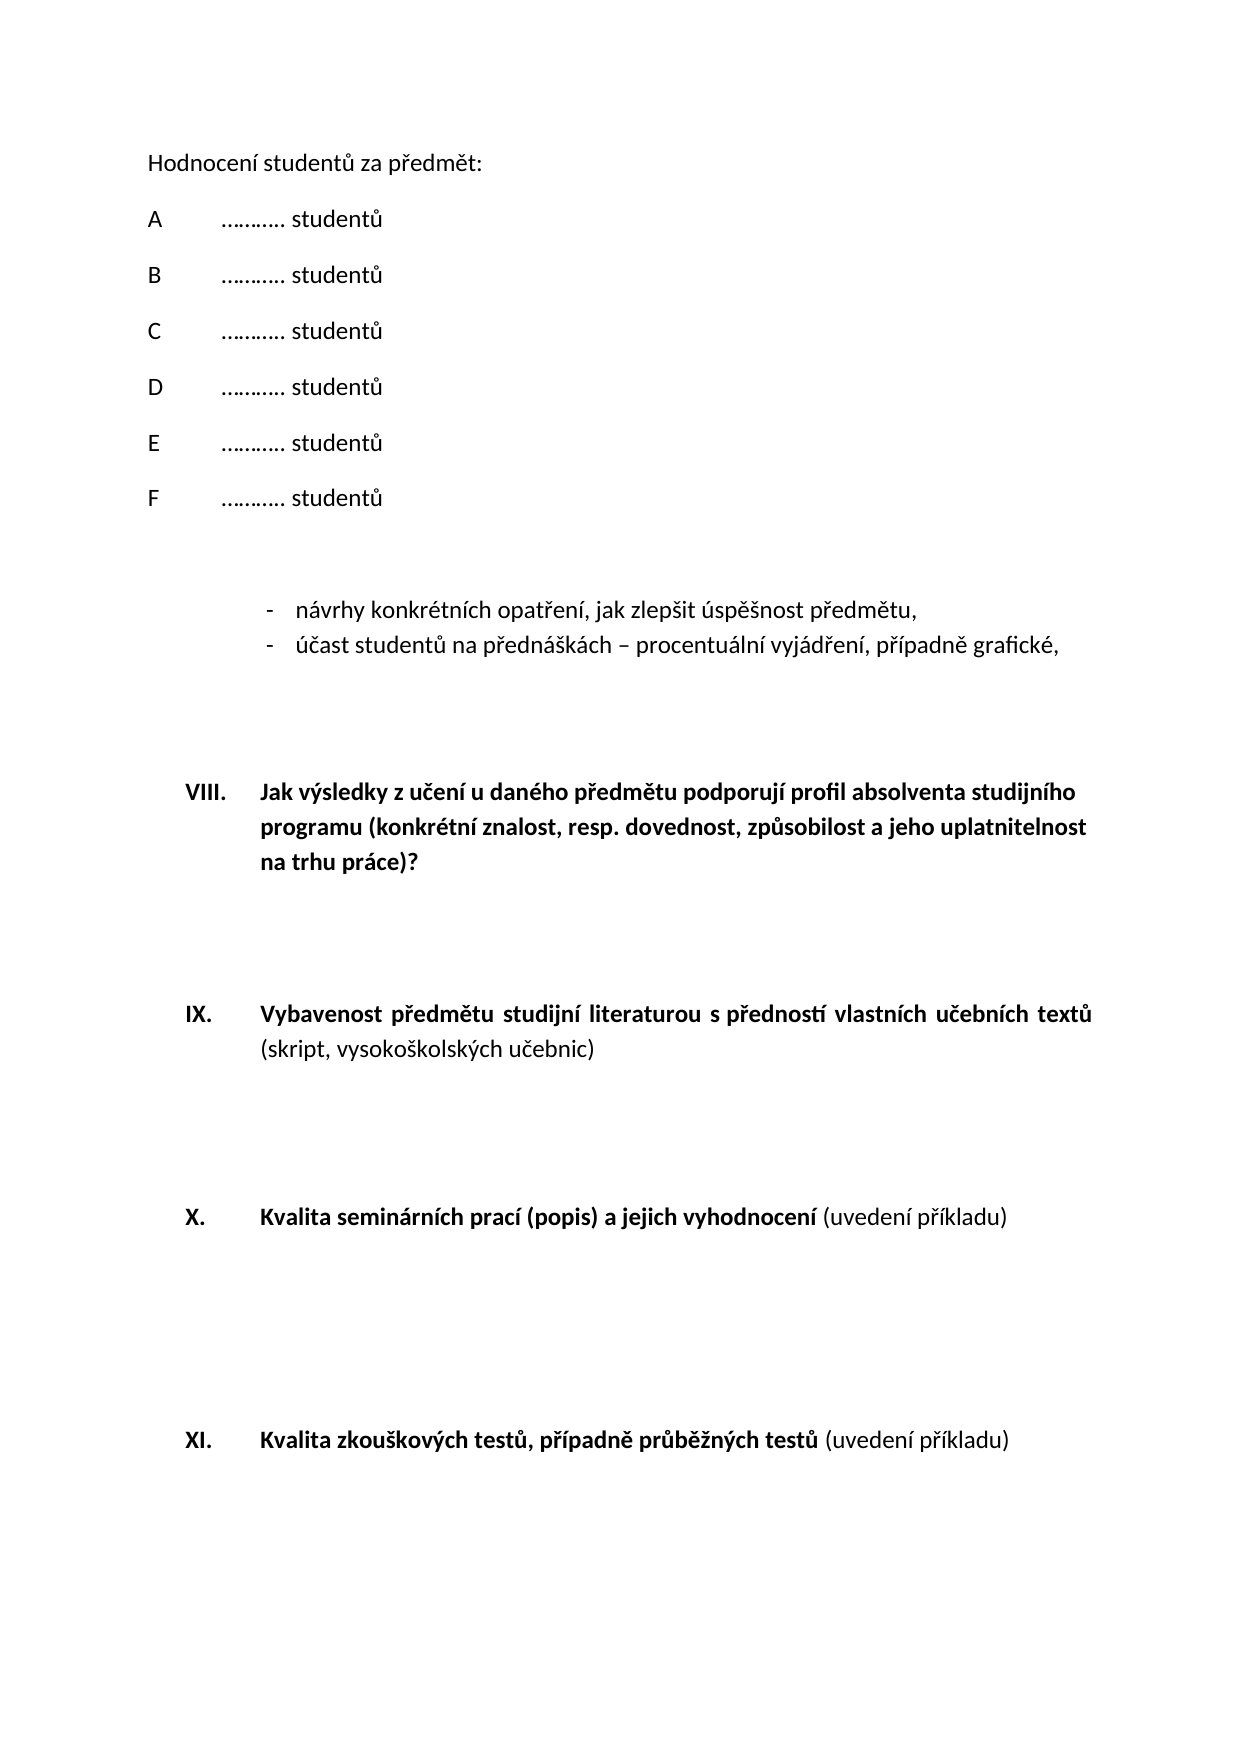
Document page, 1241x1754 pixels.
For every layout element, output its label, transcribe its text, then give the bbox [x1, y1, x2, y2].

list návrhy konkrétních opatření, jak zlepšit úspěšnost předmětu, [266, 594, 1093, 625]
list Vybavenost předmětu studijní literaturou s předností vlastních učebních textů (skript, vysokoškolských učebnic) [185, 998, 1093, 1064]
text C ……….. studentů [148, 315, 1093, 346]
list Kvalita seminárních prací (popis) a jejich vyhodnocení (uvedení příkladu) [185, 1201, 1093, 1232]
text B ……….. studentů [148, 259, 1093, 290]
list Jak výsledky z učení u daného předmětu podporují profil absolventa studijního programu (konkrétní znalost, resp. dovednost, způsobilost a jeho uplatnitelnost na trhu práce)? [185, 776, 1093, 876]
list účast studentů na přednáškách – procentuální vyjádření, případně grafické, [266, 629, 1093, 660]
text A ……….. studentů [148, 203, 1093, 234]
text E ……….. studentů [148, 427, 1093, 457]
text F ……….. studentů [148, 483, 1093, 513]
text Hodnocení studentů za předmět: [148, 148, 1093, 178]
list Kvalita zkouškových testů, případně průběžných testů (uvedení příkladu) [185, 1424, 1093, 1455]
text D ……….. studentů [148, 371, 1093, 401]
